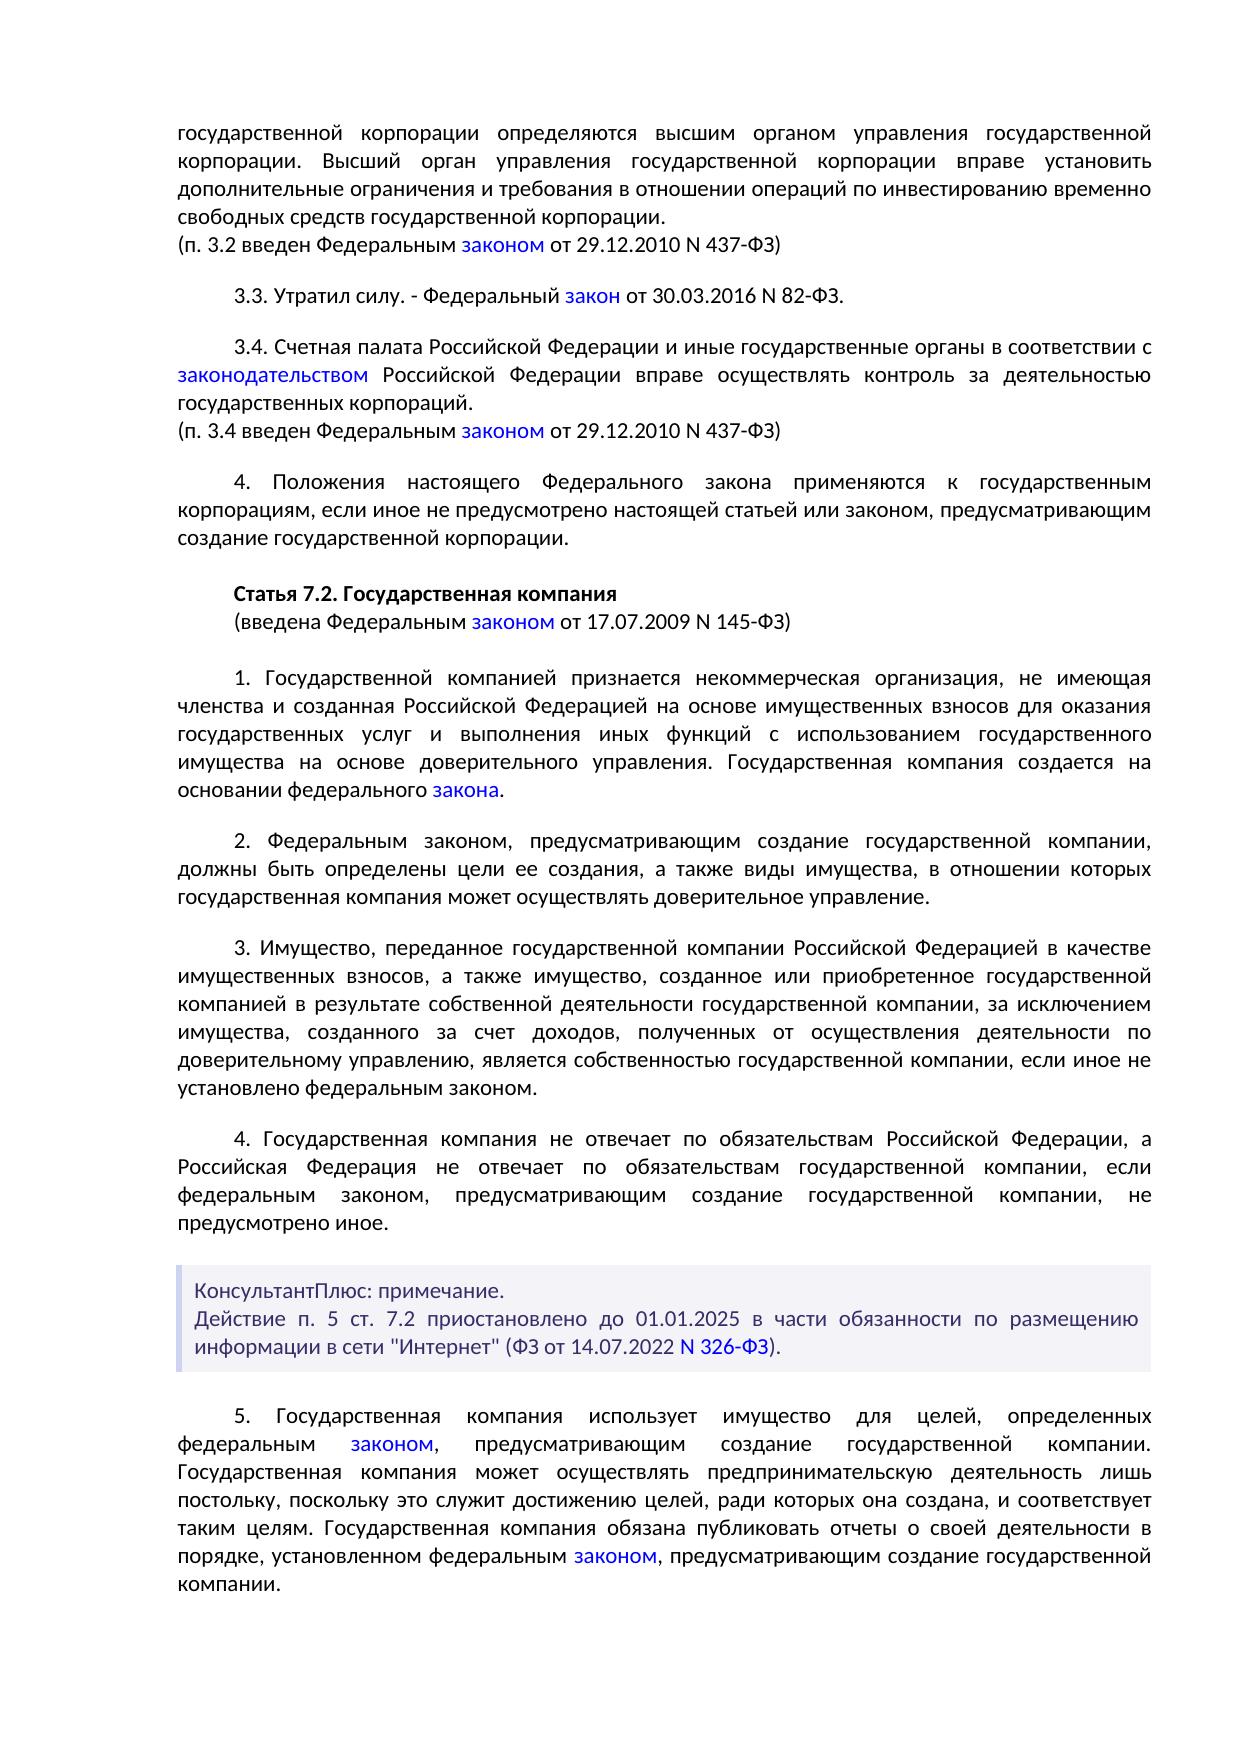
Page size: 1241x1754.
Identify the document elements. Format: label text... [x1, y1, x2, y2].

table_header КонсультантПлюс: примечание. Действие п. 5 ст. 7.2 приостановлено до 01.01.2025 в части обязанности по размещению информации в сети "Интернет" (ФЗ от 14.07.2022 N 326-ФЗ). [194, 1265, 1139, 1372]
text 3.4. Счетная палата Российской Федерации и иные государственные органы в соответствии с законодательством Российской Федерации вправе осуществлять контроль за деятельностью государственных корпораций. [177, 332, 1152, 416]
table_header [1139, 1265, 1151, 1372]
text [177, 118, 1152, 230]
table_header [176, 1265, 182, 1372]
text 1. Государственной компанией признается некоммерческая организация, не имеющая членства и созданная Российской Федерацией на основе имущественных взносов для оказания государственных услуг и выполнения иных функций с использованием государственного имущества на основе доверительного управления. Государственная компания создается на основании федерального закона. [177, 663, 1152, 803]
text (п. 3.4 введен Федеральным законом от 29.12.2010 N 437-ФЗ) [177, 416, 1152, 444]
text 2. Федеральным законом, предусматривающим создание государственной компании, должны быть определены цели ее создания, а также виды имущества, в отношении которых государственная компания может осуществлять доверительное управление. [177, 826, 1152, 910]
table_header [182, 1265, 194, 1372]
text 5. Государственная компания использует имущество для целей, определенных федеральным законом, предусматривающим создание государственной компании. Государственная компания может осуществлять предпринимательскую деятельность лишь постольку, поскольку это служит достижению целей, ради которых она создана, и соответствует таким целям. Государственная компания обязана публиковать отчеты о своей деятельности в порядке, установленном федеральным законом, предусматривающим создание государственной компании. [177, 1401, 1152, 1597]
title Статья 7.2. Государственная компания [177, 579, 1152, 607]
text 4. Положения настоящего Федерального закона применяются к государственным корпорациям, если иное не предусмотрено настоящей статьей или законом, предусматривающим создание государственной корпорации. [177, 467, 1152, 551]
text 3.3. Утратил силу. - Федеральный закон от 30.03.2016 N 82-ФЗ. [177, 281, 1152, 309]
text 3. Имущество, переданное государственной компании Российской Федерацией в качестве имущественных взносов, а также имущество, созданное или приобретенное государственной компанией в результате собственной деятельности государственной компании, за исключением имущества, созданного за счет доходов, полученных от осуществления деятельности по доверительному управлению, является собственностью государственной компании, если иное не установлено федеральным законом. [177, 933, 1152, 1101]
text (п. 3.2 введен Федеральным законом от 29.12.2010 N 437-ФЗ) [177, 230, 1152, 258]
text 4. Государственная компания не отвечает по обязательствам Российской Федерации, а Российская Федерация не отвечает по обязательствам государственной компании, если федеральным законом, предусматривающим создание государственной компании, не предусмотрено иное. [177, 1124, 1152, 1236]
text (введена Федеральным законом от 17.07.2009 N 145-ФЗ) [177, 607, 1152, 635]
